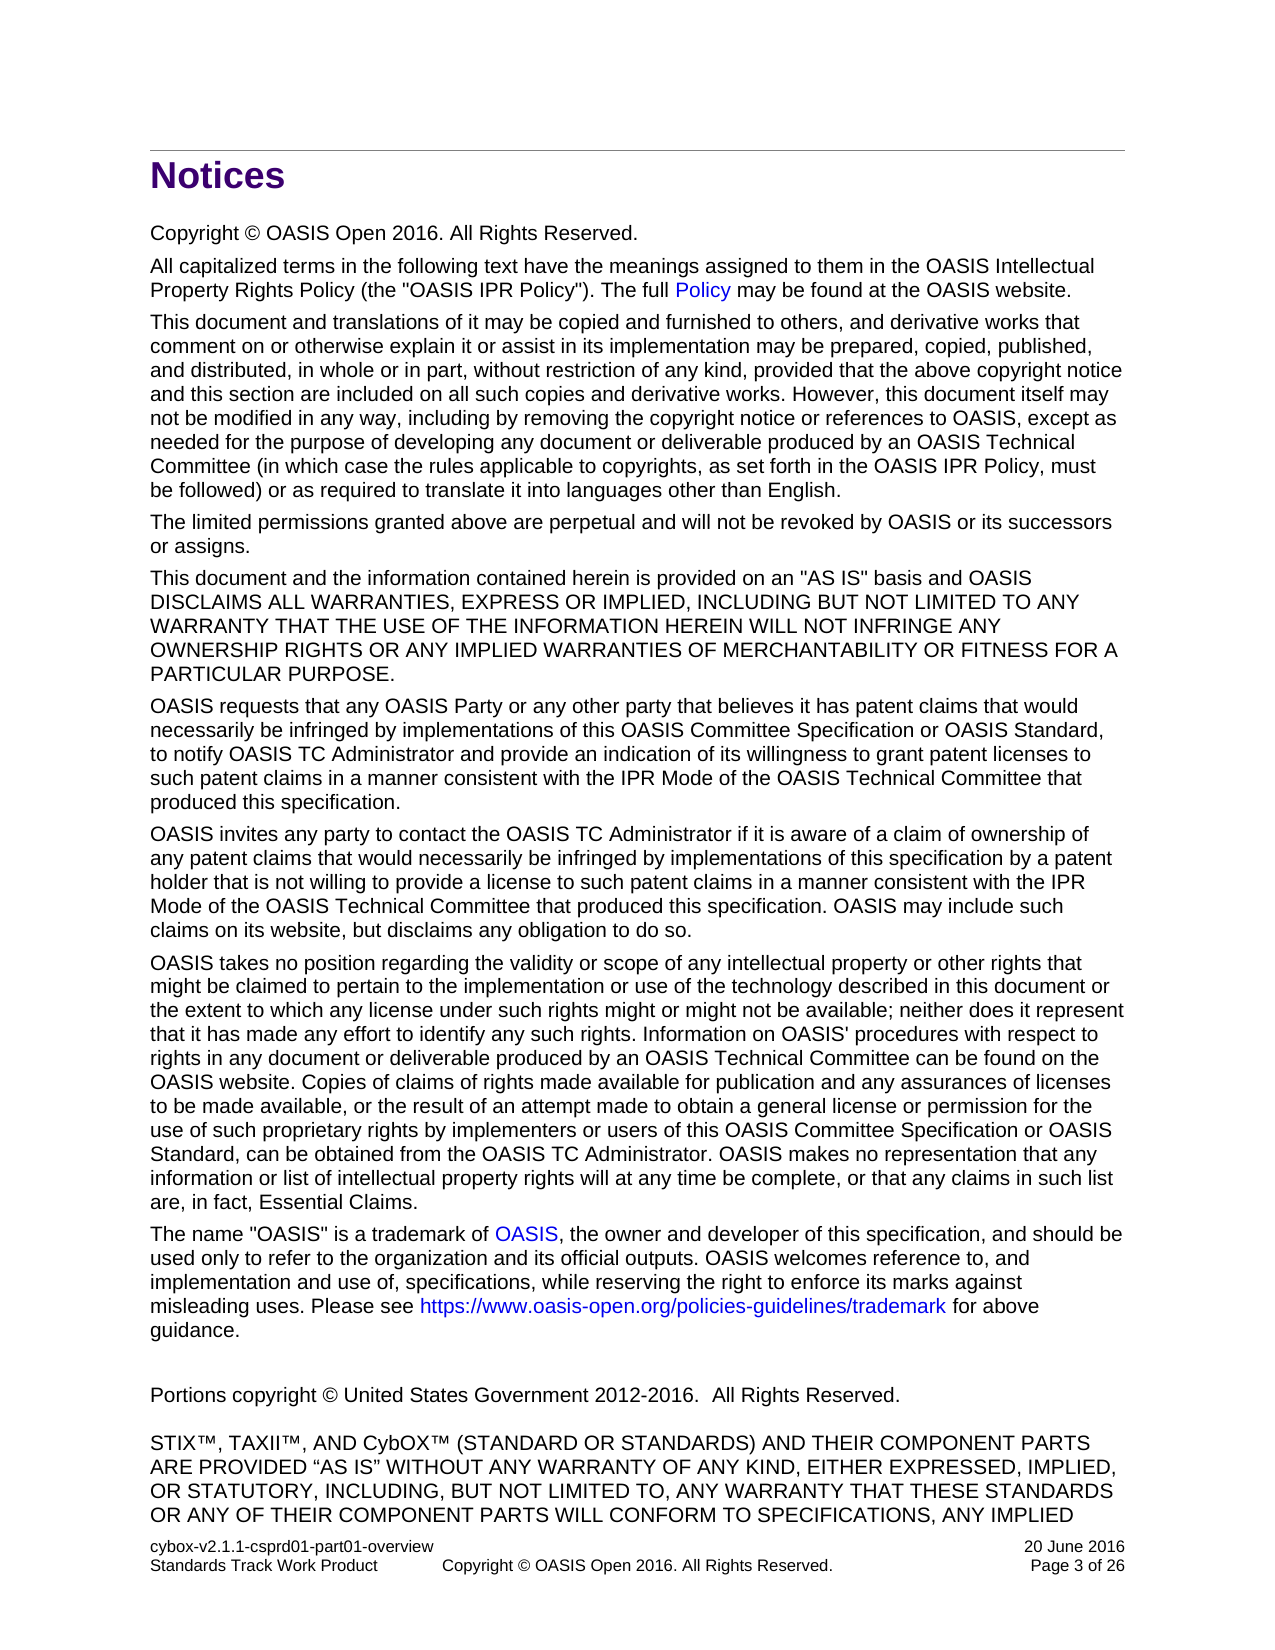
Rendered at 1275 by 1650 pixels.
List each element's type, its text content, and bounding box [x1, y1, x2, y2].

text The limited permissions granted above are perpetual and will not be revoked by OASIS or its successors or assigns. [150, 510, 1125, 558]
text OASIS requests that any OASIS Party or any other party that believes it has patent claims that would necessarily be infringed by implementations of this OASIS Committee Specification or OASIS Standard, to notify OASIS TC Administrator and provide an indication of its willingness to grant patent licenses to such patent claims in a manner consistent with the IPR Mode of the OASIS Technical Committee that produced this specification. [150, 694, 1125, 814]
text Notices [150, 151, 1125, 196]
text The name "OASIS" is a trademark of OASIS, the owner and developer of this specification, and should be used only to refer to the organization and its official outputs. OASIS welcomes reference to, and implementation and use of, specifications, while reserving the right to enforce its marks against misleading uses. Please see https://www.oasis-open.org/policies-guidelines/trademark for above guidance. [150, 1222, 1125, 1342]
text Copyright © OASIS Open 2016. All Rights Reserved. [150, 221, 1125, 245]
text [150, 1383, 1125, 1526]
text This document and translations of it may be copied and furnished to others, and derivative works that comment on or otherwise explain it or assist in its implementation may be prepared, copied, published, and distributed, in whole or in part, without restriction of any kind, provided that the above copyright notice and this section are included on all such copies and derivative works. However, this document itself may not be modified in any way, including by removing the copyright notice or references to OASIS, except as needed for the purpose of developing any document or deliverable produced by an OASIS Technical Committee (in which case the rules applicable to copyrights, as set forth in the OASIS IPR Policy, must be followed) or as required to translate it into languages other than English. [150, 310, 1125, 501]
text All capitalized terms in the following text have the meanings assigned to them in the OASIS Intellectual Property Rights Policy (the "OASIS IPR Policy"). The full Policy may be found at the OASIS website. [150, 253, 1125, 301]
text OASIS invites any party to contact the OASIS TC Administrator if it is aware of a claim of ownership of any patent claims that would necessarily be infringed by implementations of this specification by a patent holder that is not willing to provide a license to such patent claims in a manner consistent with the IPR Mode of the OASIS Technical Committee that produced this specification. OASIS may include such claims on its website, but disclaims any obligation to do so. [150, 822, 1125, 942]
text This document and the information contained herein is provided on an "AS IS" basis and OASIS DISCLAIMS ALL WARRANTIES, EXPRESS OR IMPLIED, INCLUDING BUT NOT LIMITED TO ANY WARRANTY THAT THE USE OF THE INFORMATION HEREIN WILL NOT INFRINGE ANY OWNERSHIP RIGHTS OR ANY IMPLIED WARRANTIES OF MERCHANTABILITY OR FITNESS FOR A PARTICULAR PURPOSE. [150, 566, 1125, 686]
text OASIS takes no position regarding the validity or scope of any intellectual property or other rights that might be claimed to pertain to the implementation or use of the technology described in this document or the extent to which any license under such rights might or might not be available; neither does it represent that it has made any effort to identify any such rights. Information on OASIS' procedures with respect to rights in any document or deliverable produced by an OASIS Technical Committee can be found on the OASIS website. Copies of claims of rights made available for publication and any assurances of licenses to be made available, or the result of an attempt made to obtain a general license or permission for the use of such proprietary rights by implementers or users of this OASIS Committee Specification or OASIS Standard, can be obtained from the OASIS TC Administrator. OASIS makes no representation that any information or list of intellectual property rights will at any time be complete, or that any claims in such list are, in fact, Essential Claims. [150, 950, 1125, 1214]
